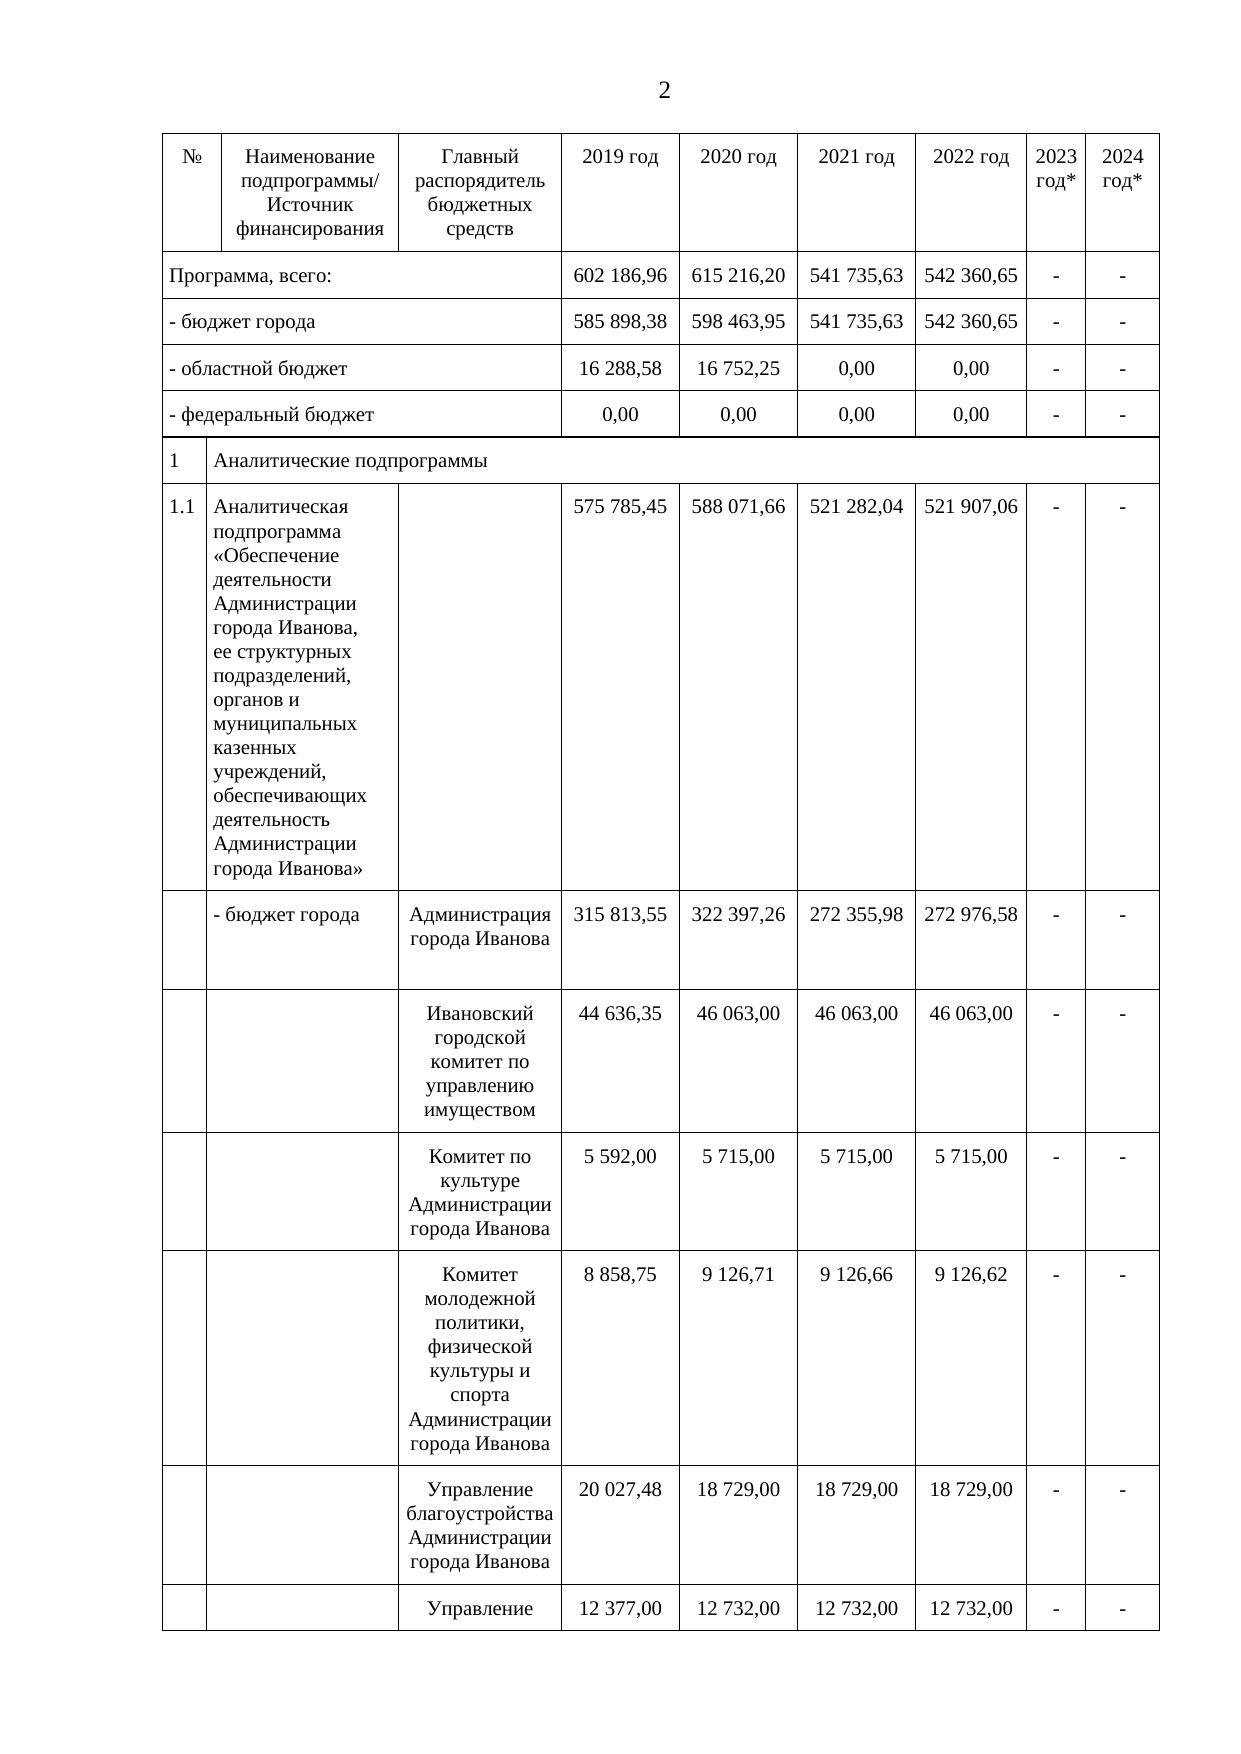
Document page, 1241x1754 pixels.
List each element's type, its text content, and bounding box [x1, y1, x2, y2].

table_cell 12 732,00 [680, 1585, 797, 1630]
table_cell - областной бюджет [163, 345, 561, 390]
table_header 2022 год [916, 134, 1026, 251]
table_cell 541 735,63 [798, 299, 915, 344]
table_cell [207, 1585, 398, 1630]
table_cell 46 063,00 [680, 990, 797, 1132]
table_cell 0,00 [798, 391, 915, 436]
table_cell 9 126,62 [916, 1251, 1026, 1465]
table_cell - [1086, 345, 1159, 390]
table_cell - [1027, 1251, 1085, 1465]
table_cell [163, 1133, 206, 1250]
table_cell Ивановский городской комитет по управлению имуществом [399, 990, 561, 1132]
table_cell 521 907,06 [916, 484, 1026, 890]
table_cell Администрация города Иванова [399, 891, 561, 989]
table_cell 18 729,00 [798, 1466, 915, 1584]
table_cell - [1086, 990, 1159, 1132]
table_cell - [1027, 484, 1085, 890]
table_cell 615 216,20 [680, 252, 797, 297]
table_cell - [1086, 484, 1159, 890]
table_cell 16 752,25 [680, 345, 797, 390]
table_cell 1 [163, 438, 206, 483]
table_cell 9 126,66 [798, 1251, 915, 1465]
table_cell 541 735,63 [798, 252, 915, 297]
table_cell - [1086, 1251, 1159, 1465]
table_cell - [1027, 391, 1085, 436]
table_cell - [1086, 1466, 1159, 1584]
table_cell 12 732,00 [798, 1585, 915, 1630]
table_cell - [1086, 391, 1159, 436]
table_cell 315 813,55 [562, 891, 679, 989]
table_cell - бюджет города [163, 299, 561, 344]
table_cell Аналитическая подпрограмма «Обеспечение деятельности Администрации города Иванова, ее структурных подразделений, органов и муниципальных казенных учреждений, обеспечивающих деятельность Администрации города Иванова» [207, 484, 398, 890]
table_cell - [1027, 345, 1085, 390]
table_header № [163, 134, 221, 251]
table_cell 542 360,65 [916, 299, 1026, 344]
table_cell 272 976,58 [916, 891, 1026, 989]
table_cell 585 898,38 [562, 299, 679, 344]
table_cell - [1086, 891, 1159, 989]
table_cell 0,00 [562, 391, 679, 436]
table_cell 20 027,48 [562, 1466, 679, 1584]
table_cell - [1086, 1585, 1159, 1630]
table_cell 521 282,04 [798, 484, 915, 890]
table_header 2024 год* [1086, 134, 1159, 251]
table_cell [163, 891, 206, 989]
table_cell 12 732,00 [916, 1585, 1026, 1630]
table_cell 575 785,45 [562, 484, 679, 890]
table_cell 5 715,00 [798, 1133, 915, 1250]
table_cell - [1027, 299, 1085, 344]
table_cell - [1027, 891, 1085, 989]
table_cell [207, 990, 398, 1132]
table_cell 46 063,00 [798, 990, 915, 1132]
table_cell Комитет молодежной политики, физической культуры и спорта Администрации города Иванова [399, 1251, 561, 1465]
table_cell 588 071,66 [680, 484, 797, 890]
table_cell 0,00 [680, 391, 797, 436]
table_cell 0,00 [798, 345, 915, 390]
table_cell - [1086, 299, 1159, 344]
table_header 2019 год [562, 134, 679, 251]
table_cell 44 636,35 [562, 990, 679, 1132]
table_cell 16 288,58 [562, 345, 679, 390]
table_cell 542 360,65 [916, 252, 1026, 297]
table_cell 1.1 [163, 484, 206, 890]
table_header 2020 год [680, 134, 797, 251]
table_cell 8 858,75 [562, 1251, 679, 1465]
table_cell 18 729,00 [680, 1466, 797, 1584]
table_cell Программа, всего: [163, 252, 561, 297]
table_cell - [1027, 990, 1085, 1132]
table_cell 12 377,00 [562, 1585, 679, 1630]
table_cell [163, 1585, 206, 1630]
table_cell [163, 1466, 206, 1584]
table_cell 18 729,00 [916, 1466, 1026, 1584]
table_header Наименование подпрограммы/ Источник финансирования [222, 134, 398, 251]
table_cell 322 397,26 [680, 891, 797, 989]
table_cell 9 126,71 [680, 1251, 797, 1465]
table_cell [207, 1466, 398, 1584]
table_cell Управление благоустройства Администрации города Иванова [399, 1466, 561, 1584]
table_cell [207, 1133, 398, 1250]
table_cell - [1027, 1133, 1085, 1250]
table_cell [399, 1585, 561, 1630]
table_header 2023год* [1027, 134, 1085, 251]
table_cell [163, 1251, 206, 1465]
table_cell - [1027, 252, 1085, 297]
table_cell - федеральный бюджет [163, 391, 561, 436]
table_cell - [1027, 1585, 1085, 1630]
table_cell 5 715,00 [916, 1133, 1026, 1250]
table_cell 602 186,96 [562, 252, 679, 297]
table_cell [163, 990, 206, 1132]
table_cell 46 063,00 [916, 990, 1026, 1132]
table_cell 0,00 [916, 391, 1026, 436]
table_cell 5 592,00 [562, 1133, 679, 1250]
table_cell - [1086, 252, 1159, 297]
table_cell 272 355,98 [798, 891, 915, 989]
table_header Главный распорядитель бюджетных средств [399, 134, 561, 251]
table_cell Аналитические подпрограммы [207, 438, 1159, 483]
table_cell - [1086, 1133, 1159, 1250]
table_cell 0,00 [916, 345, 1026, 390]
table_cell Комитет по культуре Администрации города Иванова [399, 1133, 561, 1250]
table_cell 5 715,00 [680, 1133, 797, 1250]
table_cell [399, 484, 561, 890]
table_cell - [1027, 1466, 1085, 1584]
table_cell [207, 1251, 398, 1465]
table_cell - бюджет города [207, 891, 398, 989]
table_cell 598 463,95 [680, 299, 797, 344]
table_header 2021 год [798, 134, 915, 251]
